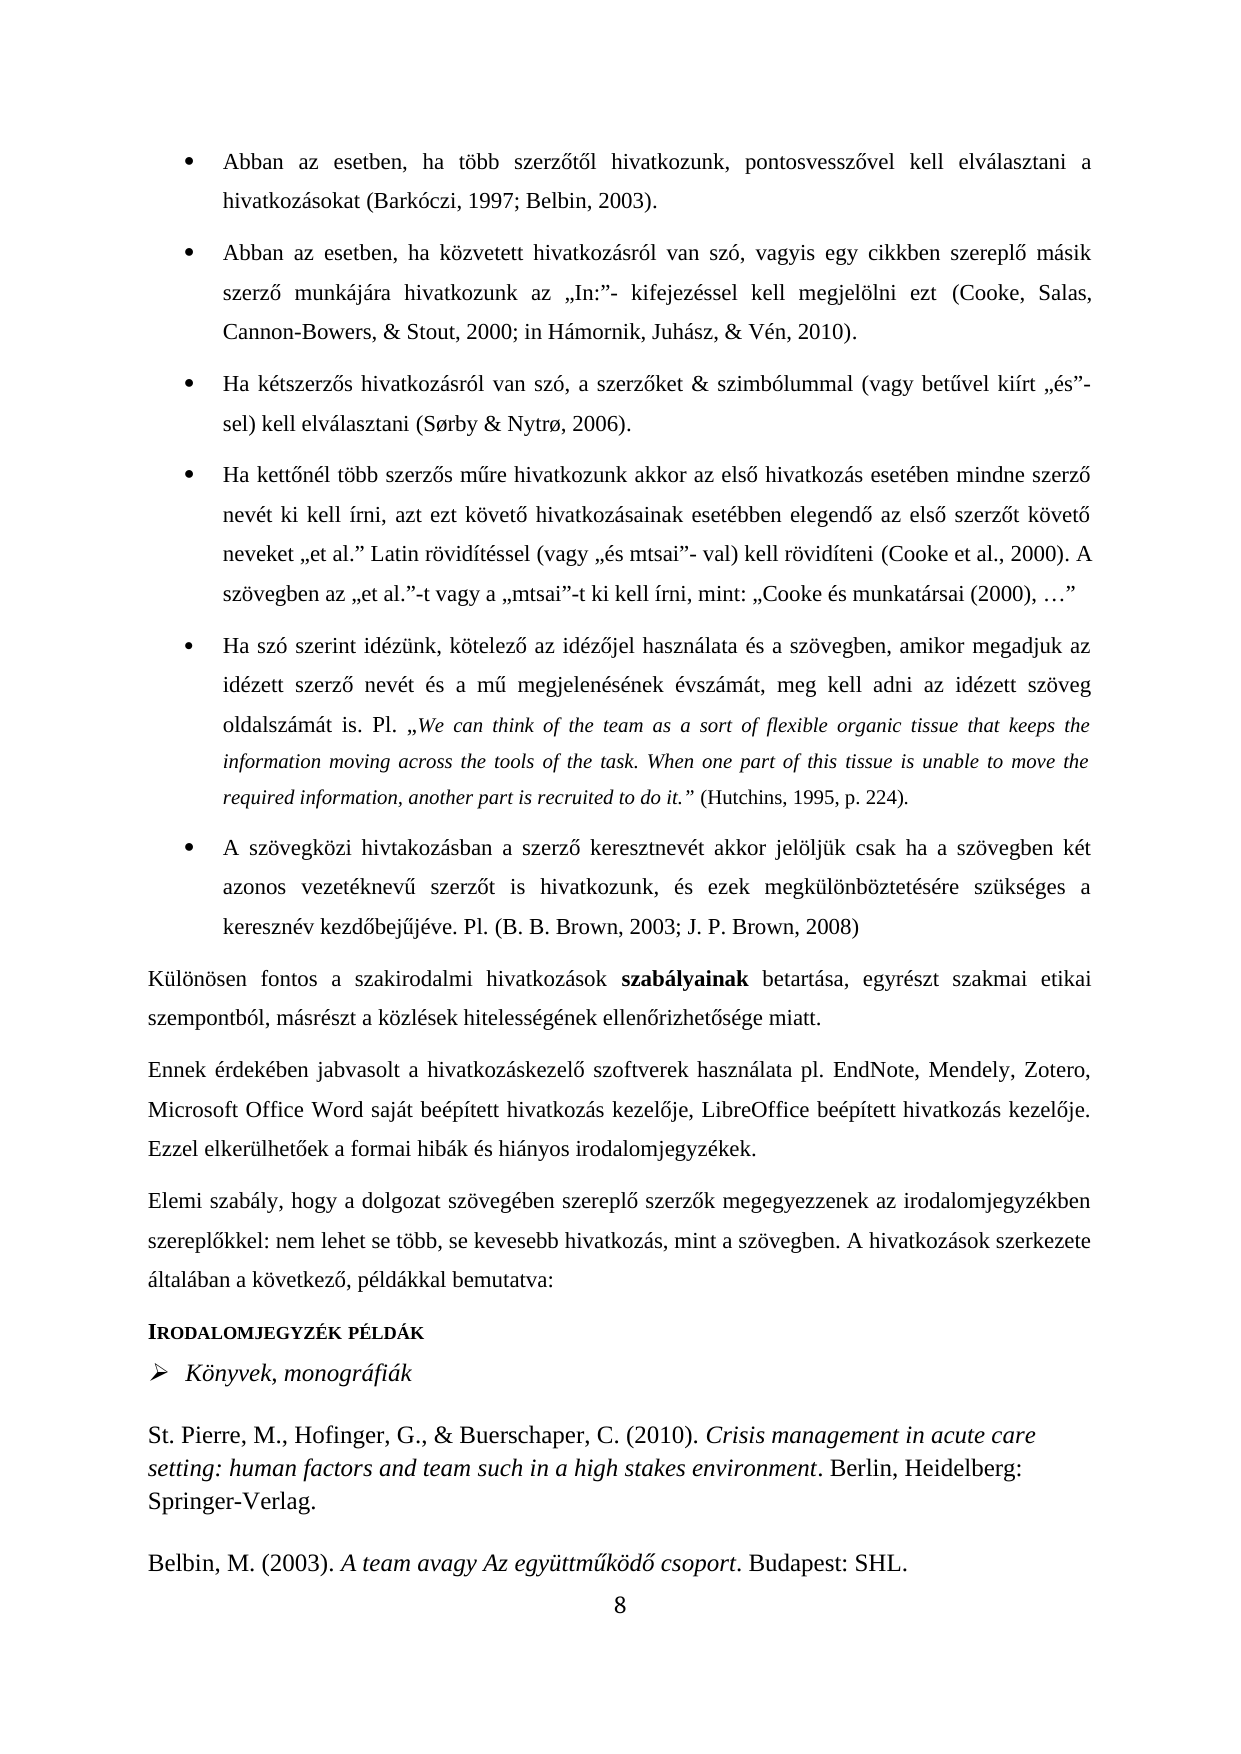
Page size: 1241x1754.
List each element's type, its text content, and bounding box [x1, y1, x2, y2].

list A szövegközi hivtakozásban a szerző keresztnevét akkor jelöljük csak ha a szövegben két azonos vezetéknevű szerzőt is hivatkozunk, és ezek megkülönböztetésére szükséges a keresznév kezdőbejűjéve. Pl. (B. B. Brown, 2003; J. P. Brown, 2008) [185, 834, 1092, 939]
list Ha kétszerzős hivatkozásról van szó, a szerzőket & szimbólummal (vagy betűvel kiírt „és”-sel) kell elválasztani (Sørby & Nytrø, 2006). [185, 370, 1092, 436]
text Elemi szabály, hogy a dolgozat szövegében szereplő szerzők megegyezzenek az irodalomjegyzékben szereplőkkel: nem lehet se több, se kevesebb hivatkozás, mint a szövegben. A hivatkozások szerkezete általában a következő, példákkal bemutatva: [148, 1187, 1092, 1292]
text St. Pierre, M., Hofinger, G., & Buerschaper, C. (2010). Crisis management in acute care setting: human factors and team such in a high stakes environment. Berlin, Heidelberg: Springer-Verlag. [148, 1420, 1092, 1514]
list Könyvek, monográfiák [148, 1358, 1092, 1386]
list Ha kettőnél több szerzős műre hivatkozunk akkor az első hivatkozás esetében mindne szerző nevét ki kell írni, azt ezt követő hivatkozásainak esetébben elegendő az első szerzőt követő neveket „et al.” Latin rövidítéssel (vagy „és mtsai”- val) kell rövidíteni (Cooke et al., 2000). A szövegben az „et al.”-t vagy a „mtsai”-t ki kell írni, mint: „Cooke és munkatársai (2000), …” [185, 462, 1092, 606]
list Abban az esetben, ha közvetett hivatkozásról van szó, vagyis egy cikkben szereplő másik szerző munkájára hivatkozunk az „In:”- kifejezéssel kell megjelölni ezt (Cooke, Salas, Cannon-Bowers, & Stout, 2000; in Hámornik, Juhász, & Vén, 2010). [185, 239, 1092, 344]
list Abban az esetben, ha több szerzőtől hivatkozunk, pontosvesszővel kell elválasztani a hivatkozásokat (Barkóczi, 1997; Belbin, 2003). [185, 148, 1092, 213]
text Ennek érdekében jabvasolt a hivatkozáskezelő szoftverek használata pl. EndNote, Mendely, Zotero, Microsoft Office Word saját beépített hivatkozás kezelője, LibreOffice beépített hivatkozás kezelője. Ezzel elkerülhetőek a formai hibák és hiányos irodalomjegyzékek. [148, 1056, 1092, 1162]
text Különösen fontos a szakirodalmi hivatkozások szabályainak betartása, egyrészt szakmai etikai szempontból, másrészt a közlések hitelességének ellenőrizhetősége miatt. [148, 965, 1092, 1031]
text Belbin, M. (2003). A team avagy Az együttműködő csoport. Budapest: SHL. [148, 1548, 1092, 1577]
list Ha szó szerint idézünk, kötelező az idézőjel használata és a szövegben, amikor megadjuk az idézett szerző nevét és a mű megjelenésének évszámát, meg kell adni az idézett szöveg oldalszámát is. Pl. „We can think of the team as a sort of flexible organic tissue that keeps the information moving across the tools of the task. When one part of this tissue is unable to move the required information, another part is recruited to do it.” (Hutchins, 1995, p. 224). [185, 632, 1092, 809]
text Irodalomjegyzék példák [148, 1318, 1092, 1344]
